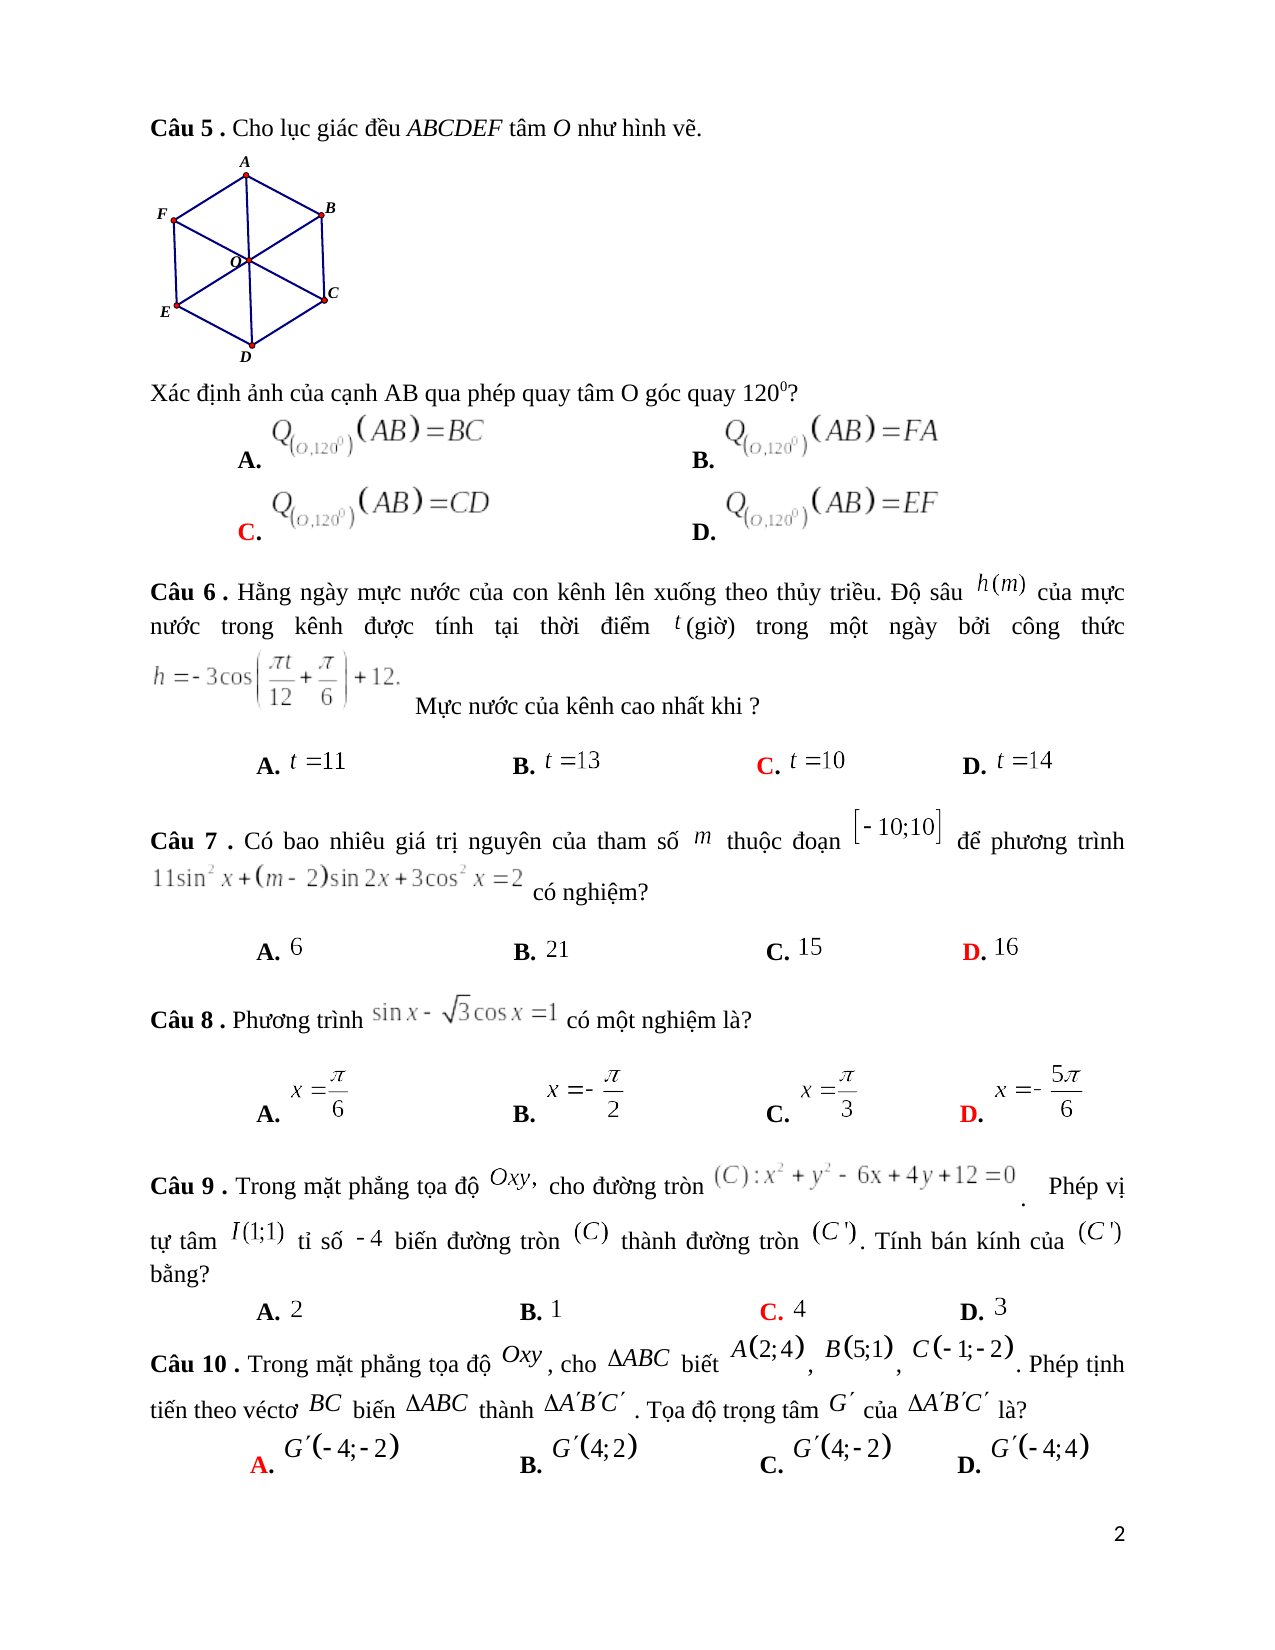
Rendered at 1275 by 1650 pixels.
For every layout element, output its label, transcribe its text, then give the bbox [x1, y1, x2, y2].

text Câu 10 . Trong mặt phẳng tọa độ , cho biết , , . Phép tịnh tiến theo véctơ biến thành . Tọa độ trọng tâm của là? [150, 1330, 1125, 1424]
text A. B. C. D. [150, 1059, 1125, 1127]
text A. B. C. D. [150, 931, 1125, 966]
text Xác định ảnh của cạnh AB qua phép quay tâm O góc quay 1200? [150, 378, 1125, 406]
text Câu 6 . Hằng ngày mực nước của con kênh lên xuống theo thủy triều. Độ sâu của mực nước trong kênh được tính tại thời điểm (giờ) trong một ngày bởi công thức Mực nước của kênh cao nhất khi ? [150, 567, 1125, 720]
text Câu 7 . Có bao nhiêu giá trị nguyên của tham số thuộc đoạn để phương trình có nghiệm? [150, 807, 1125, 906]
text Câu 9 . Trong mặt phẳng tọa độ cho đường tròn . Phép vị tự tâm tỉ số biến đường tròn thành đường tròn . Tính bán kính của bằng? [150, 1157, 1125, 1288]
text A. B. C. D. [150, 1428, 1125, 1479]
text A. B. C. D. [150, 1292, 1125, 1326]
text Câu 8 . Phương trình có một nghiệm là? [150, 991, 1125, 1033]
text C. D. [150, 483, 1125, 546]
text A. B. C. D. [150, 745, 1125, 781]
text A. B. [150, 411, 1125, 474]
text Câu 5 . Cho lục giác đều ABCDEF tâm O như hình vẽ. [150, 113, 1125, 142]
